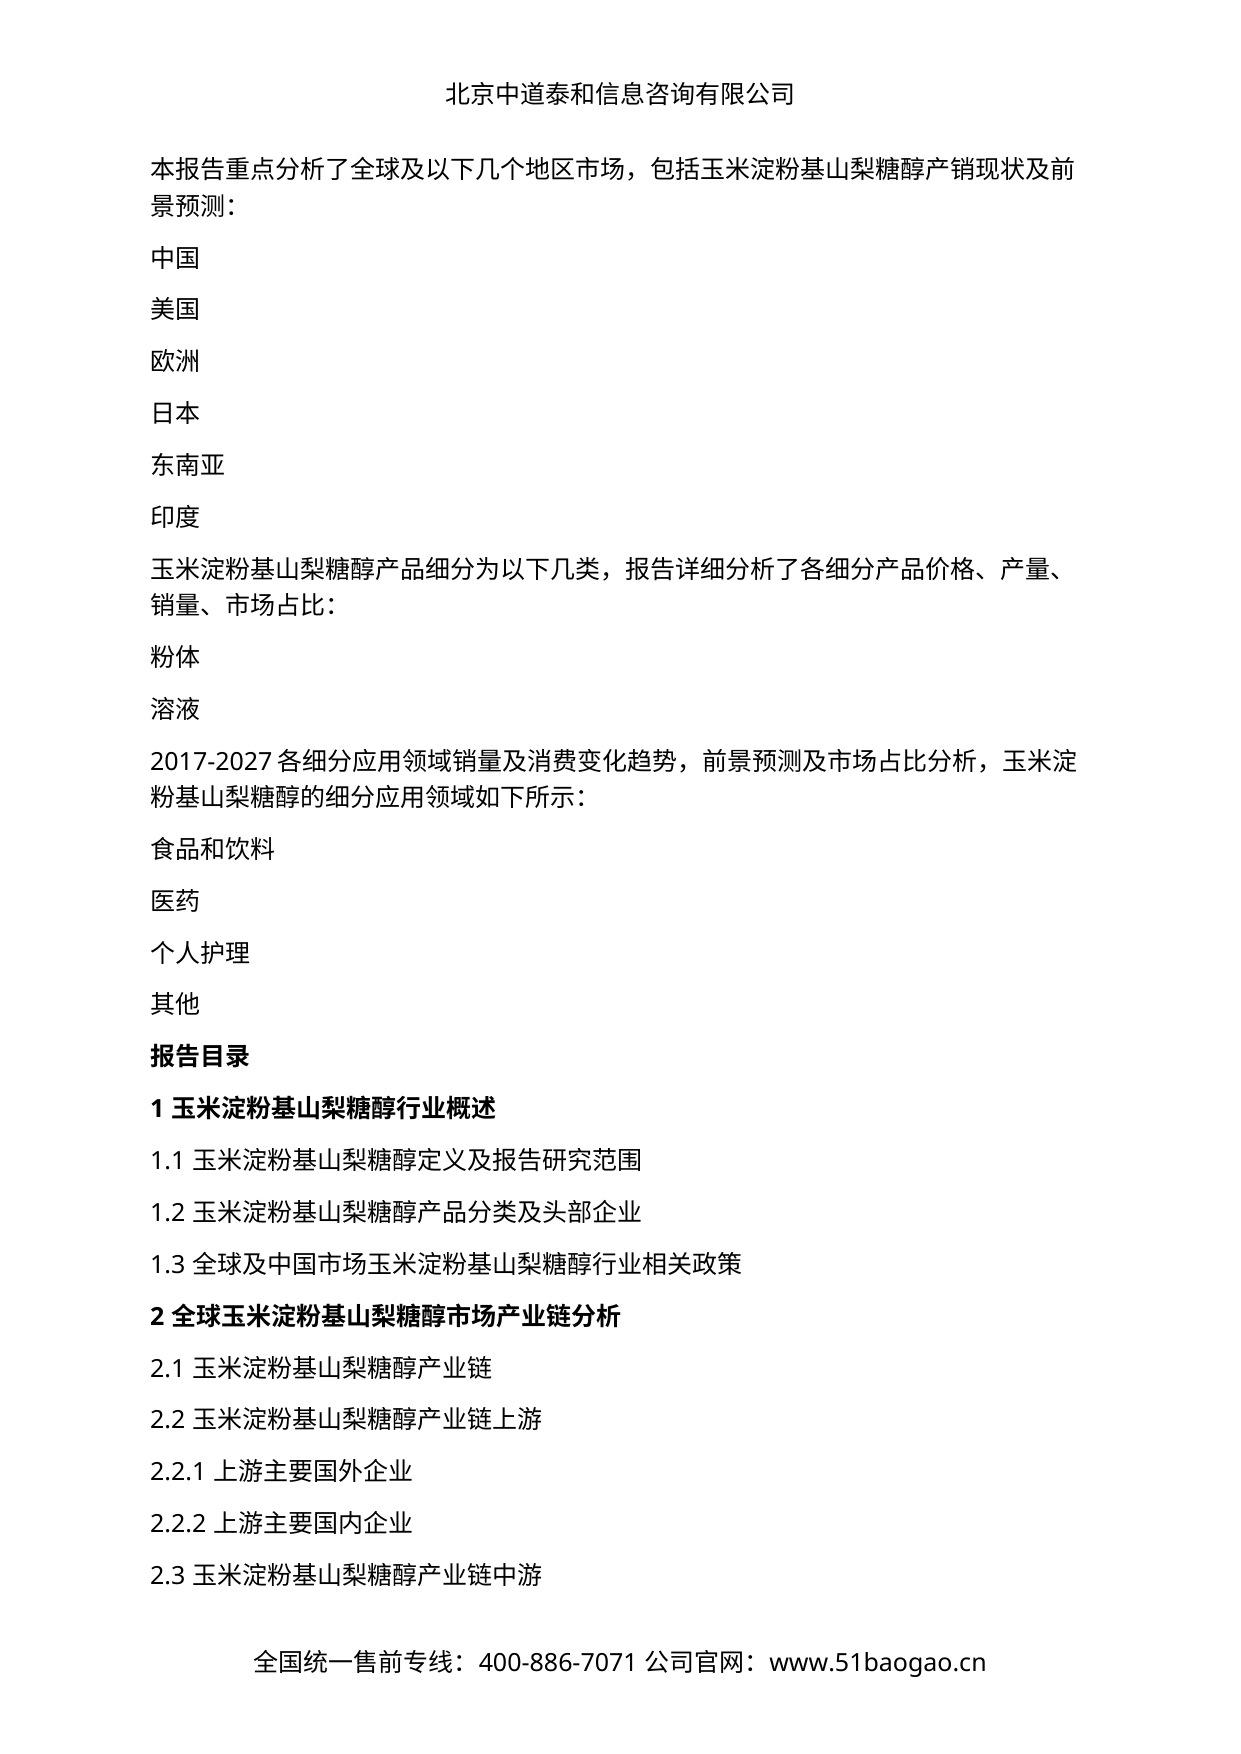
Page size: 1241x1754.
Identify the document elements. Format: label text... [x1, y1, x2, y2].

text 日本 [150, 394, 1090, 430]
text 美国 [150, 290, 1090, 326]
text 2.3 玉米淀粉基山梨糖醇产业链中游 [150, 1556, 1090, 1592]
text 2.2.1 上游主要国外企业 [150, 1452, 1090, 1488]
text 东南亚 [150, 446, 1090, 482]
text 印度 [150, 497, 1090, 534]
text 食品和饮料 [150, 829, 1090, 866]
text 1.2 玉米淀粉基山梨糖醇产品分类及头部企业 [150, 1192, 1090, 1229]
text 中国 [150, 238, 1090, 274]
text 玉米淀粉基山梨糖醇产品细分为以下几类，报告详细分析了各细分产品价格、产量、销量、市场占比： [150, 549, 1090, 622]
text 报告目录 [150, 1037, 1090, 1073]
text 2.1 玉米淀粉基山梨糖醇产业链 [150, 1348, 1090, 1384]
text 粉体 [150, 637, 1090, 674]
text 1 玉米淀粉基山梨糖醇行业概述 [150, 1089, 1090, 1125]
text 1.1 玉米淀粉基山梨糖醇定义及报告研究范围 [150, 1141, 1090, 1177]
text 其他 [150, 985, 1090, 1021]
text 2017-2027各细分应用领域销量及消费变化趋势，前景预测及市场占比分析，玉米淀粉基山梨糖醇的细分应用领域如下所示： [150, 741, 1090, 814]
text 1.3 全球及中国市场玉米淀粉基山梨糖醇行业相关政策 [150, 1244, 1090, 1281]
text 欧洲 [150, 342, 1090, 378]
text 医药 [150, 881, 1090, 917]
text 个人护理 [150, 933, 1090, 969]
text 2 全球玉米淀粉基山梨糖醇市场产业链分析 [150, 1296, 1090, 1332]
text 2.2 玉米淀粉基山梨糖醇产业链上游 [150, 1400, 1090, 1436]
text 本报告重点分析了全球及以下几个地区市场，包括玉米淀粉基山梨糖醇产销现状及前景预测： [150, 150, 1090, 222]
text 2.2.2 上游主要国内企业 [150, 1504, 1090, 1540]
text 溶液 [150, 689, 1090, 726]
